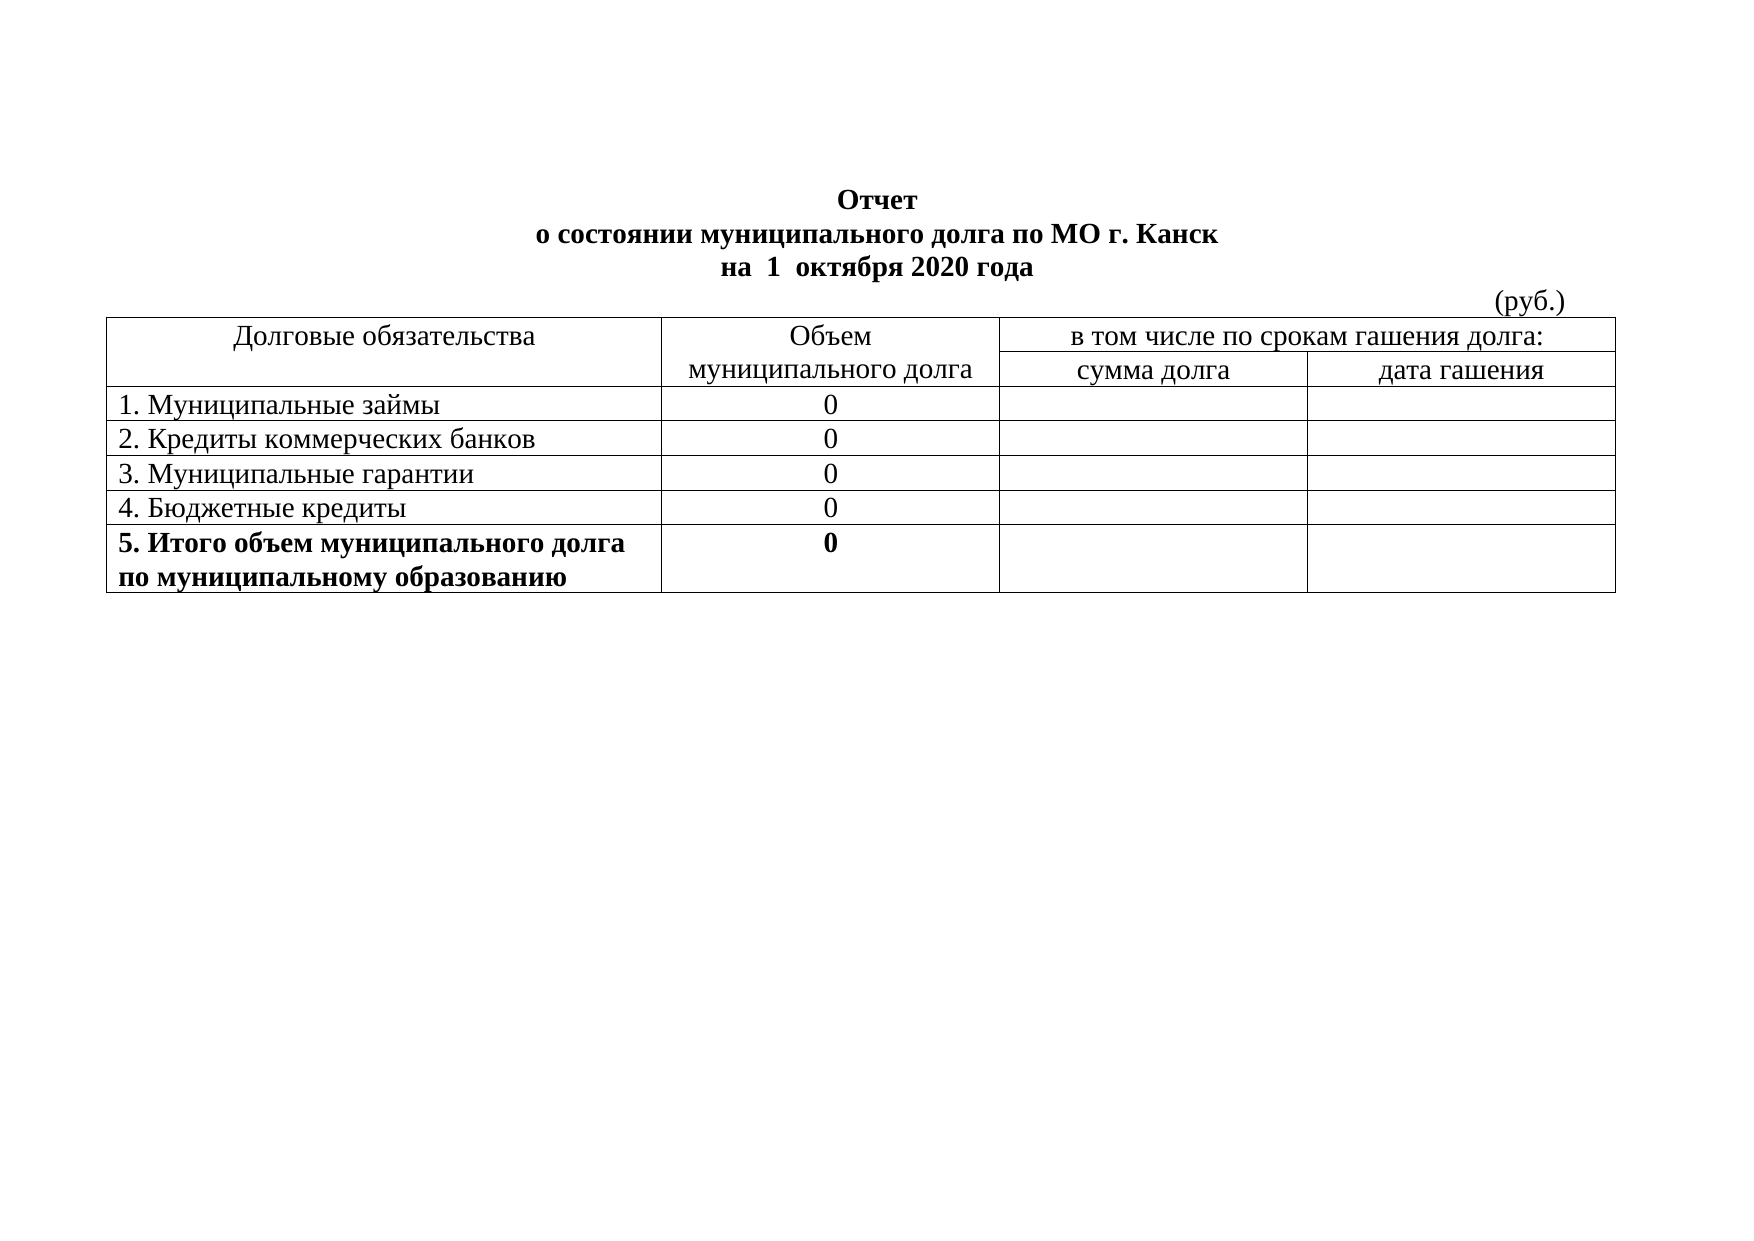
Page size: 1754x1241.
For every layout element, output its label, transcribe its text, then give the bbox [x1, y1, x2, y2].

table_cell 2. Кредиты коммерческих банков [107, 421, 661, 455]
table_cell 1. Муниципальные займы [107, 387, 661, 420]
table_cell [1308, 456, 1615, 489]
table_cell [1000, 387, 1307, 420]
table_cell 0 [662, 421, 999, 455]
table_cell 4. Бюджетные кредиты [107, 491, 661, 524]
table_cell 0 [662, 525, 999, 592]
text Отчет [118, 182, 1636, 216]
table_cell [1308, 387, 1615, 420]
table_header Объем муниципального долга [662, 318, 999, 386]
table_cell 5. Итого объем муниципального долга по муниципальному образованию [107, 525, 661, 592]
table_cell 0 [662, 456, 999, 489]
text (руб.) [118, 283, 1636, 317]
table_cell сумма долга [1000, 352, 1307, 386]
table_cell [1000, 421, 1307, 455]
text на 1 октября 2020 года [118, 249, 1636, 283]
table_cell [1308, 525, 1615, 592]
table_cell [1000, 525, 1307, 592]
table_cell [1000, 491, 1307, 524]
table_cell 0 [662, 387, 999, 420]
table_cell 3. Муниципальные гарантии [107, 456, 661, 489]
table_cell [1308, 491, 1615, 524]
table_header в том числе по срокам гашения долга: [1000, 318, 1615, 351]
table_cell [1000, 456, 1307, 489]
table_cell [1308, 421, 1615, 455]
text о состоянии муниципального долга по МО г. Канск [118, 216, 1636, 249]
table_cell дата гашения [1308, 352, 1615, 386]
table_cell 0 [662, 491, 999, 524]
table_header Долговые обязательства [107, 318, 661, 386]
